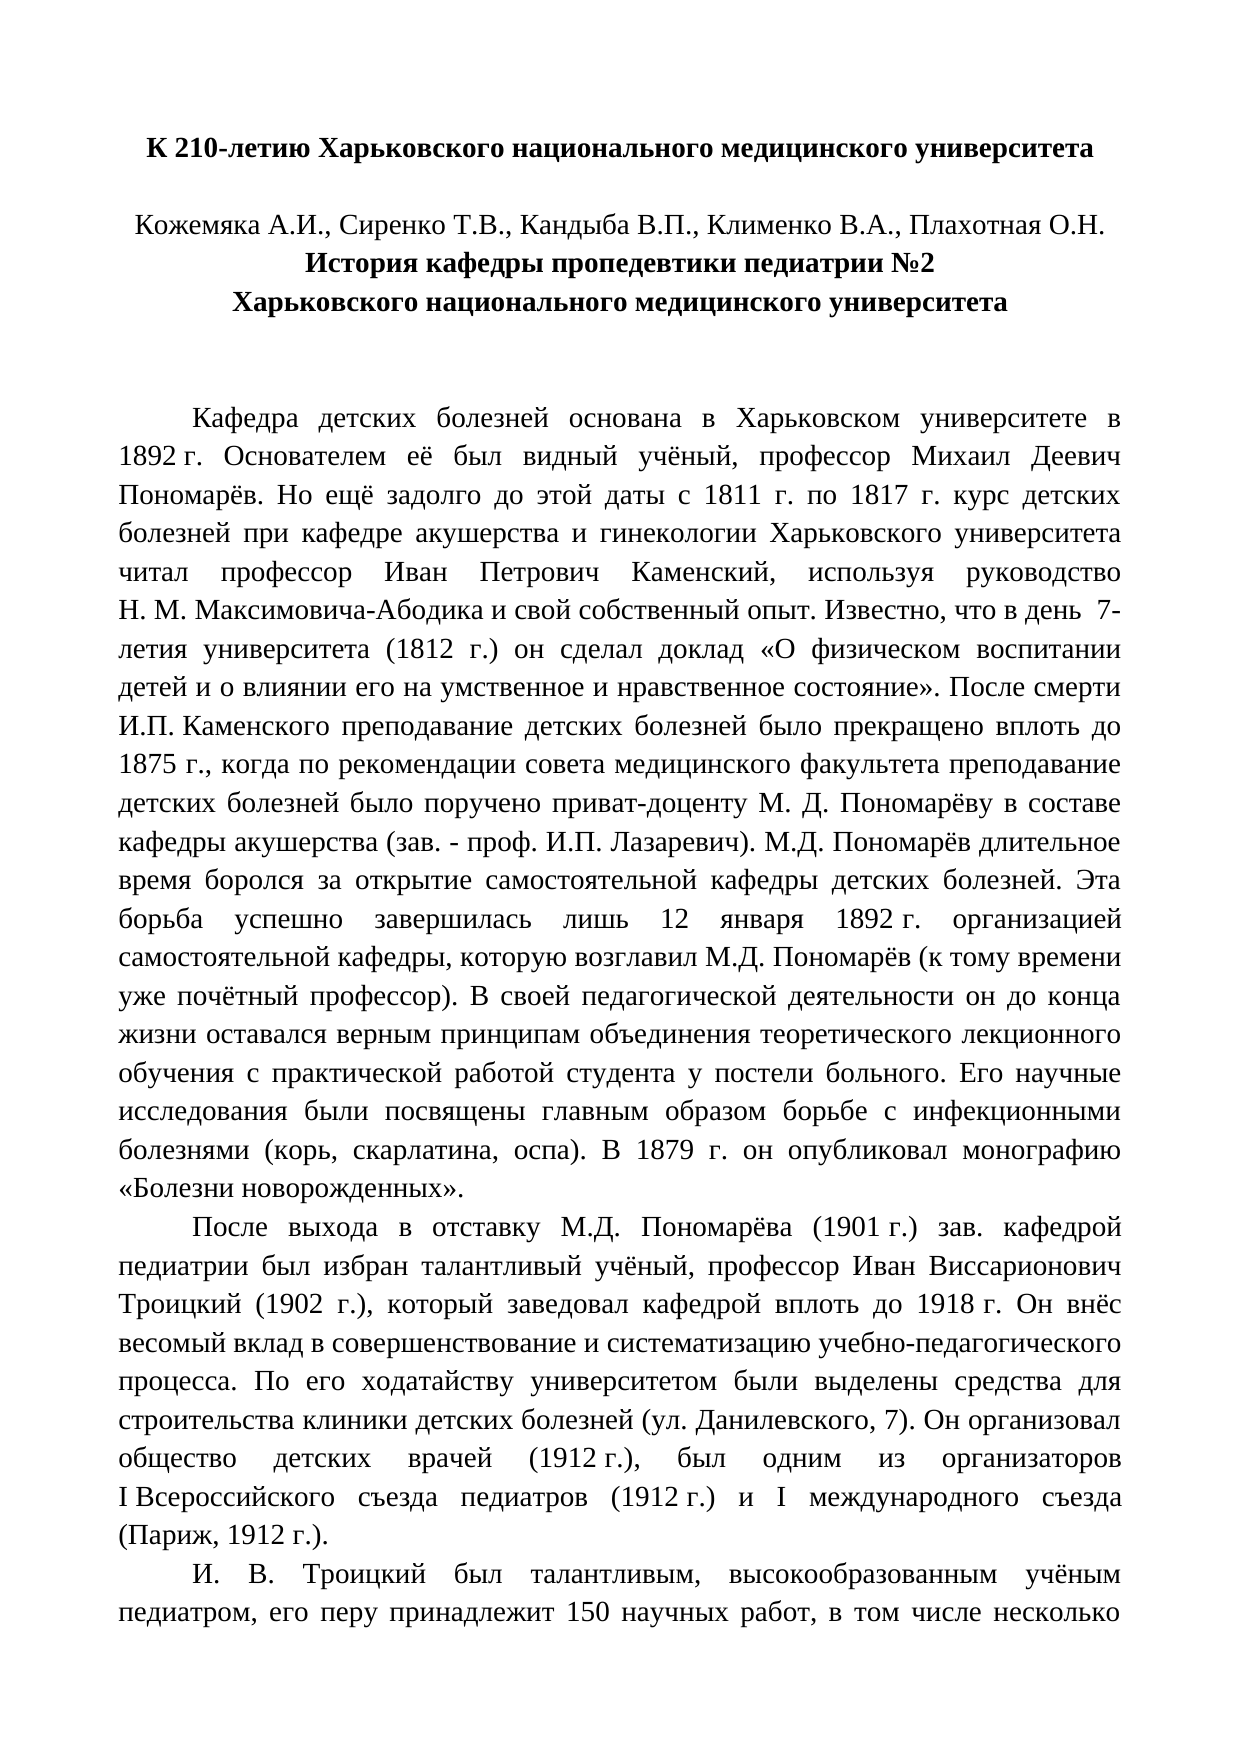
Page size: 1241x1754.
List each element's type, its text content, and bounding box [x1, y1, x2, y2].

text Кожемяка А.И., Сиренко Т.В., Кандыба В.П., Клименко В.А., Плахотная О.Н. [118, 207, 1122, 241]
text К 210-летию Харьковского национального медицинского университета [118, 130, 1122, 163]
text После выхода в отставку М.Д. Пономарёва (1901 г.) зав. кафедрой педиатрии был избран талантливый учёный, профессор Иван Виссарионович Троицкий (1902 г.), который заведовал кафедрой вплоть до 1918 г. Он внёс весомый вклад в совершенствование и систематизацию учебно-педагогического процесса. По его ходатайству университетом были выделены средства для строительства клиники детских болезней (ул. Данилевского, 7). Он организовал общество детских врачей (1912 г.), был одним из организаторов I Всероссийского съезда педиатров (1912 г.) и I международного съезда (Париж, 1912 г.). [118, 1209, 1122, 1551]
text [118, 1556, 1122, 1628]
text Харьковского национального медицинского университета [118, 284, 1122, 318]
text Кафедра детских болезней основана в Харьковском университете в 1892 г. Основателем её был видный учёный, профессор Михаил Деевич Пономарёв. Но ещё задолго до этой даты с 1811 г. по 1817 г. курс детских болезней при кафедре акушерства и гинекологии Харьковского университета читал профессор Иван Петрович Каменский, используя руководство Н. М. Максимовича-Абодика и свой собственный опыт. Известно, что в день 7-летия университета (1812 г.) он сделал доклад «О физическом воспитании детей и о влиянии его на умственное и нравственное состояние». После смерти И.П. Каменского преподавание детских болезней было прекращено вплоть до 1875 г., когда по рекомендации совета медицинского факультета преподавание детских болезней было поручено приват-доценту М. Д. Пономарёву в составе кафедры акушерства (зав. - проф. И.П. Лазаревич). М.Д. Пономарёв длительное время боролся за открытие самостоятельной кафедры детских болезней. Эта борьба успешно завершилась лишь 12 января 1892 г. организацией самостоятельной кафедры, которую возглавил М.Д. Пономарёв (к тому времени уже почётный профессор). В своей педагогической деятельности он до конца жизни оставался верным принципам объединения теоретического лекционного обучения с практической работой студента у постели больного. Его научные исследования были посвящены главным образом борьбе с инфекционными болезнями (корь, скарлатина, оспа). В 1879 г. он опубликовал монографию «Болезни новорожденных». [118, 400, 1122, 1204]
text История кафедры пропедевтики педиатрии №2 [118, 246, 1122, 279]
